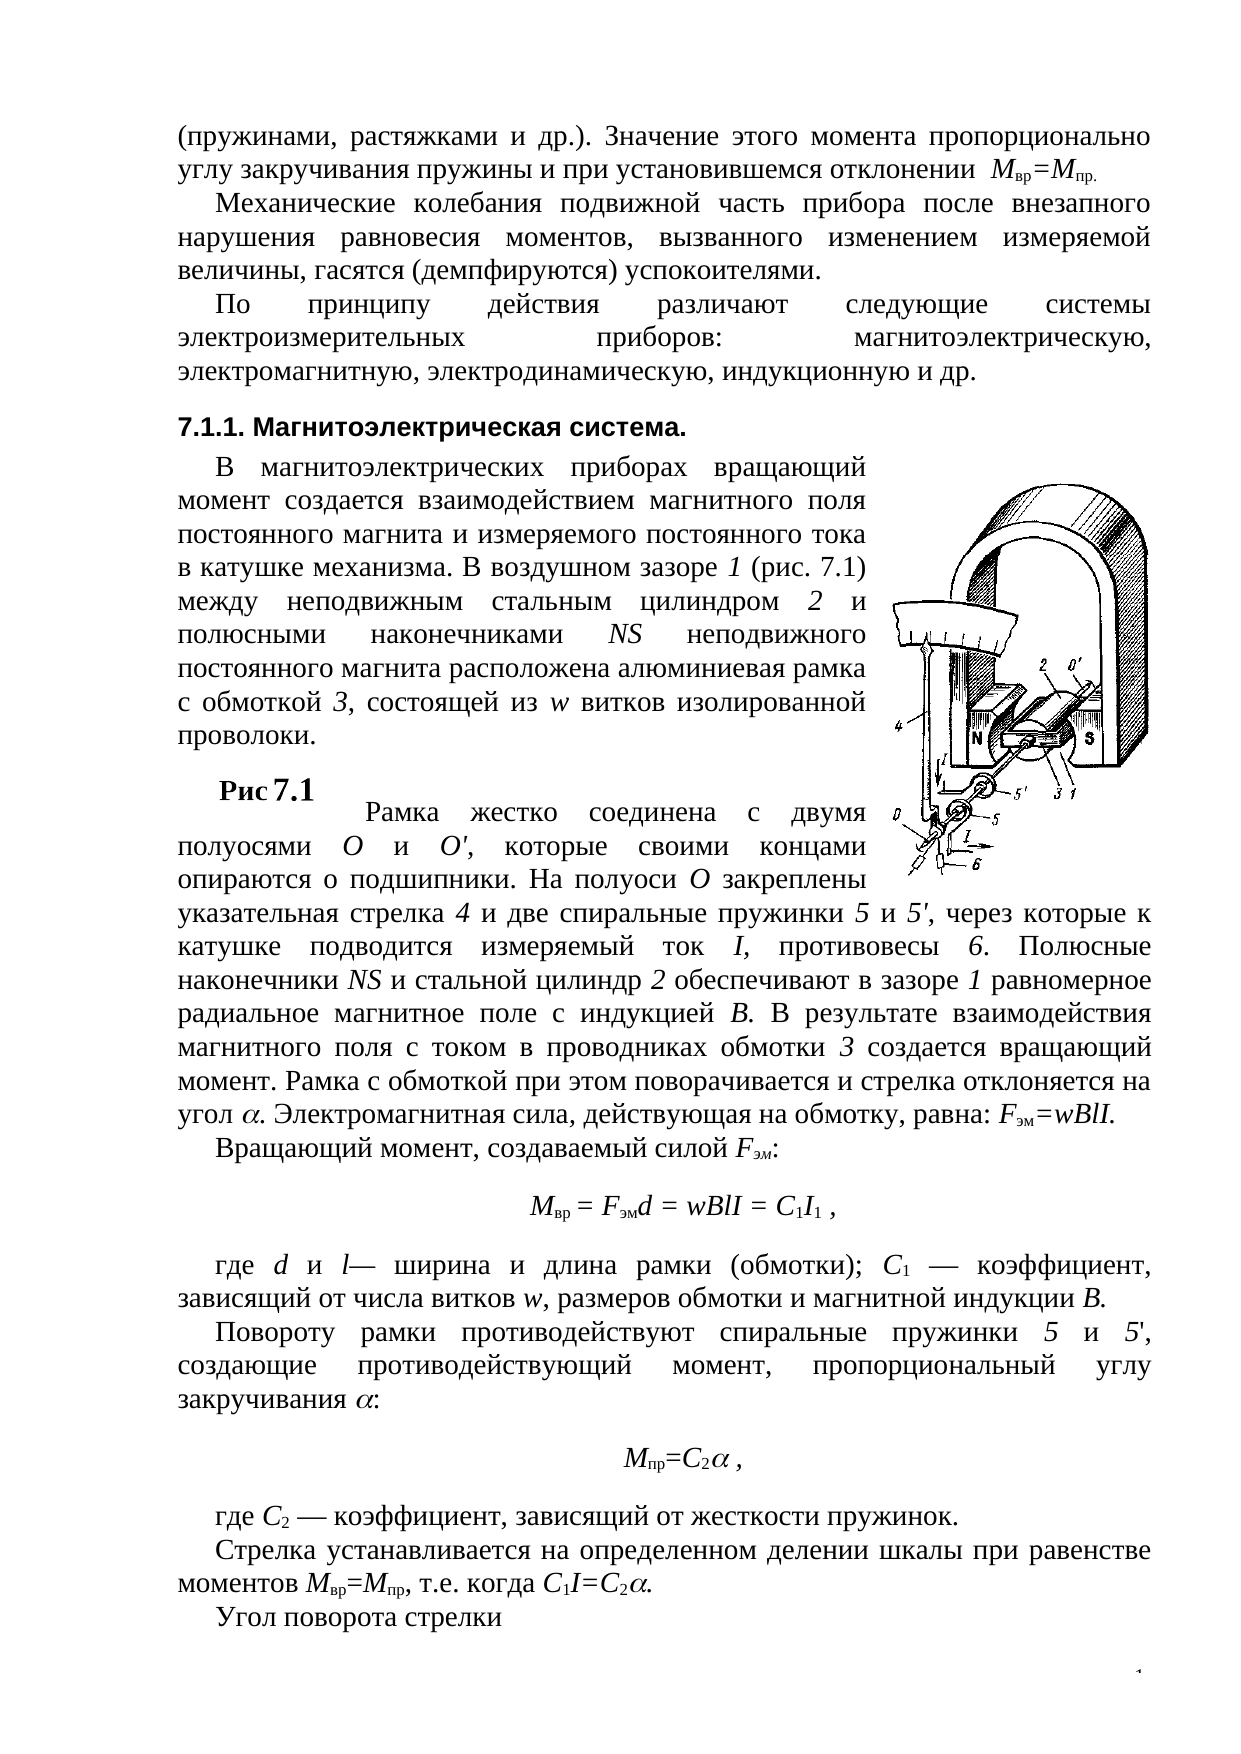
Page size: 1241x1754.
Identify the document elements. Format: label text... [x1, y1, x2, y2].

text Рамка жестко соединена с двумя полуосями О и О', которые своими концами опираются о подшипники. На полуоси О закреплены указательная стрелка 4 и две спиральные пружинки 5 и 5', через которые к катушке подводится измеряемый ток I, противовесы 6. Полюсные наконечники NS и стальной цилиндр 2 обеспечивают в зазоре 1 равномерное радиальное магнитное поле с индукцией В. В результате взаимодействия магнитного поля с током в проводниках обмотки 3 создается вращающий момент. Рамка с обмоткой при этом поворачивается и стрелка отклоняется на угол a. Электромагнитная сила, действующая на обмотку, равна: Fэм=wBlI. [177, 751, 1152, 1130]
text Повороту рамки противодействуют спиральные пружинки 5 и 5', создающие противодействующий момент, пропорциональный углу закручивания a: [177, 1314, 1152, 1415]
subtitle 7.1.1. Магнитоэлектрическая система. [177, 411, 1152, 443]
text где d и l— ширина и длина рамки (обмотки); C1 — коэффициент, зависящий от числа витков w, размеров обмотки и магнитной индукции В. [177, 1247, 1152, 1314]
text По принципу действия различают следующие системы электроизмерительных приборов: магнитоэлектрическую, электромагнитную, электродинамическую, индукционную и др. [177, 286, 1152, 386]
text Стрелка устанавливается на определенном делении шкалы при равенстве моментов Мвр=Mпр, т.е. когда С1I=С2a. [177, 1532, 1152, 1599]
text Mвр = Fэмd = wBlI = C1I1 , [177, 1188, 1152, 1222]
text Вращающий момент, создаваемый силой Fэм: [177, 1130, 1152, 1163]
text где С2 — коэффициент, зависящий от жесткости пружинок. [177, 1498, 1152, 1532]
text Угол поворота стрелки [177, 1599, 1152, 1633]
text В магнитоэлектрических приборах вращающий момент создается взаимодействием магнитного поля постоянного магнита и измеряемого постоянного тока в катушке механизма. В воздушном зазоре 1 (рис. 7.1) между неподвижным стальным цилиндром 2 и полюсными наконечниками NS неподвижного постоянного магнита расположена алюминиевая рамка с обмоткой 3, состоящей из w витков изолированной проволоки. [177, 449, 1152, 751]
text Мпр=С2a , [177, 1440, 1152, 1473]
text Механические колебания подвижной часть прибора после внезапного нарушения равновесия моментов, вызванного изменением измеряемой величины, гасятся (демпфируются) успокоителями. [177, 185, 1152, 286]
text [177, 118, 1152, 185]
